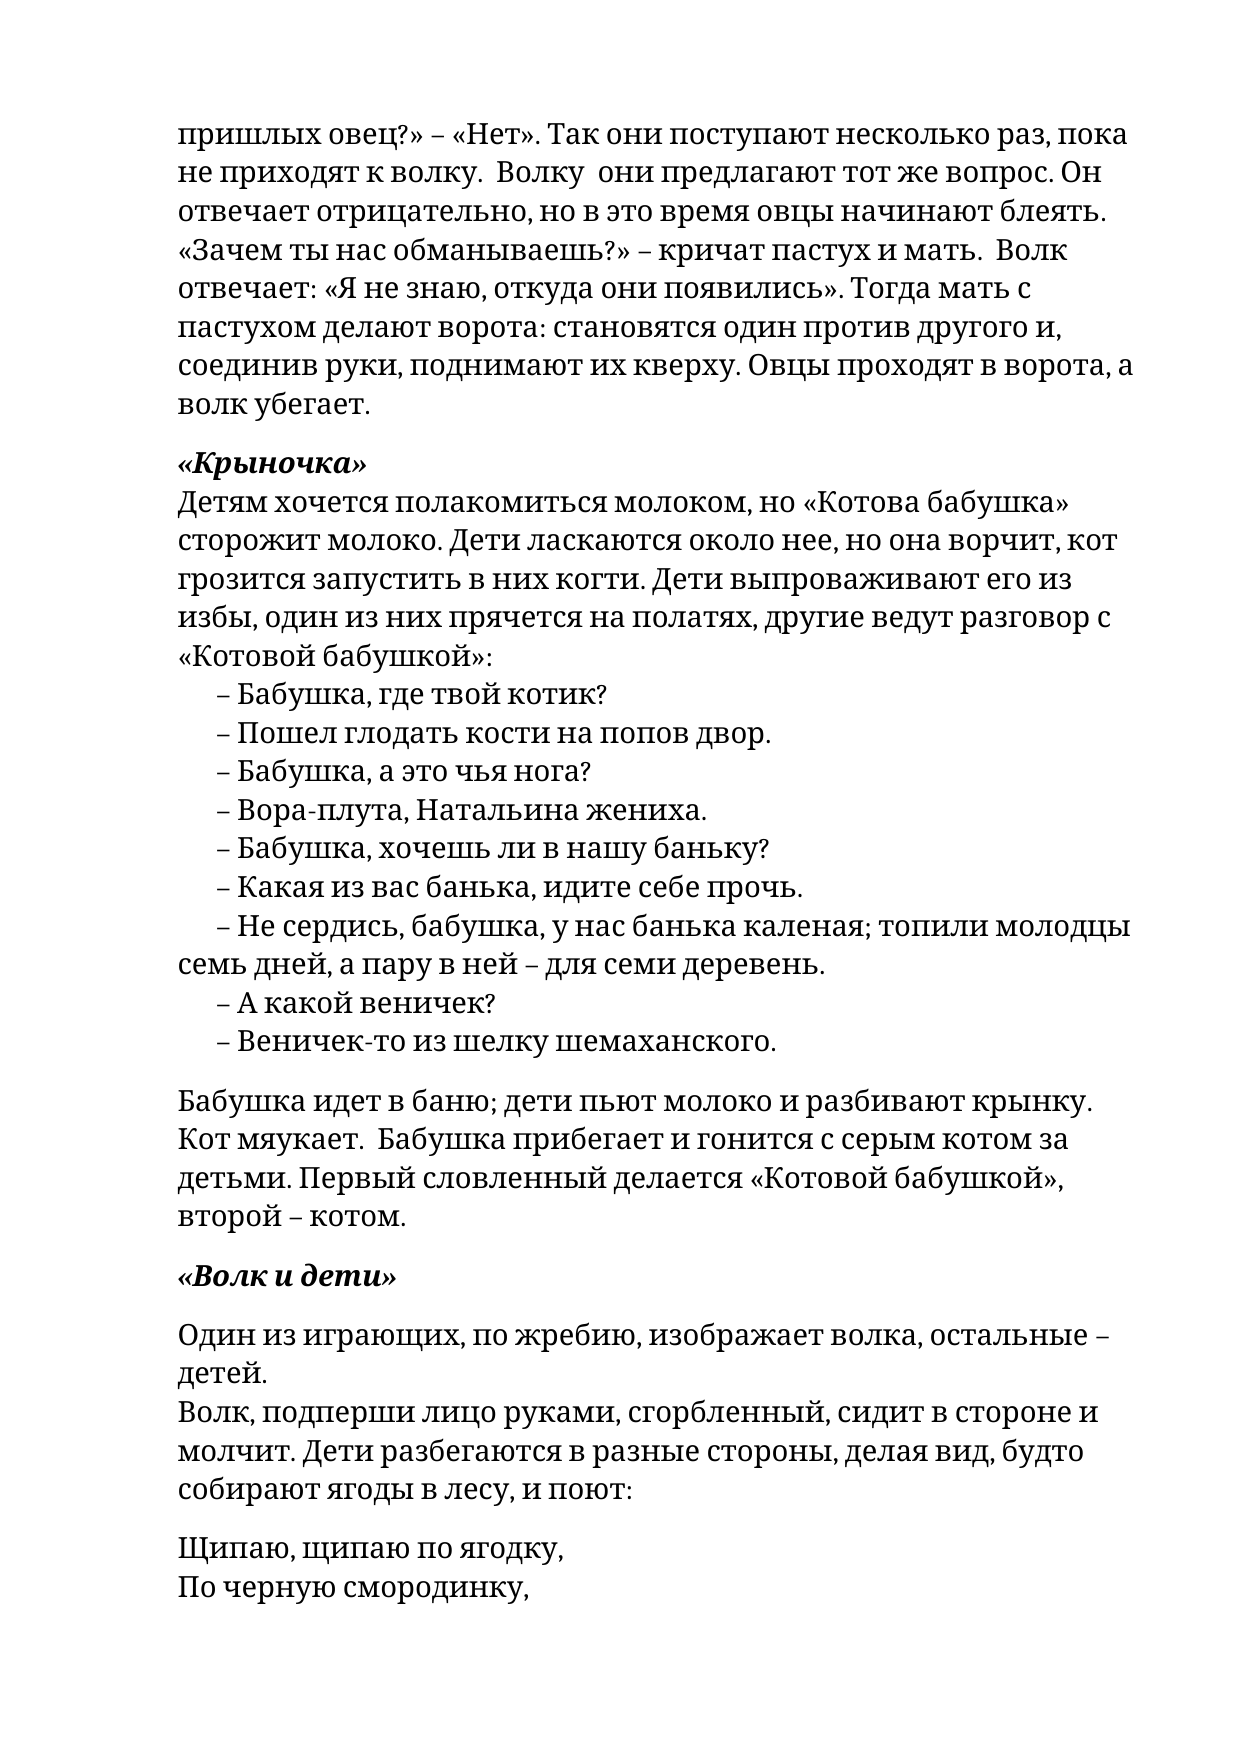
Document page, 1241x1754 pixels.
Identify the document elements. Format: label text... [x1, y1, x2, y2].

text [177, 1533, 1152, 1605]
text «Крыночка» Детям хочется полакомиться молоком, но «Котова бабушка» сторожит молоко. Дети ласкаются около нее, но она ворчит, кот грозится запустить в них когти. Дети выпроваживают его из избы, один из них прячется на полатях, другие ведут разговор с «Котовой бабушкой»: – Бабушка, где твой котик? – Пошел глодать кости на попов двор. – Бабушка, а это чья нога? – Вора-плута, Натальина жениха. – Бабушка, хочешь ли в нашу баньку? – Какая из вас банька, идите себе прочь. – Не сердись, бабушка, у нас банька каленая; топили молодцы семь дней, а пару в ней – для семи деревень. – А какой веничек? – Веничек-то из шелку шемаханского. [177, 447, 1152, 1059]
text Один из играющих, по жребию, изображает волка, остальные – детей. Волк, подперши лицо руками, сгорбленный, сидит в стороне и молчит. Дети разбегаются в разные стороны, делая вид, будто собирают ягоды в лесу, и поют: [177, 1319, 1152, 1507]
text «Волк и дети» [177, 1260, 1152, 1293]
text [177, 118, 1152, 421]
text Бабушка идет в баню; дети пьют молоко и разбивают крынку. Кот мяукает. Бабушка прибегает и гонится с серым котом за детьми. Первый словленный делается «Котовой бабушкой», второй – котом. [177, 1085, 1152, 1234]
